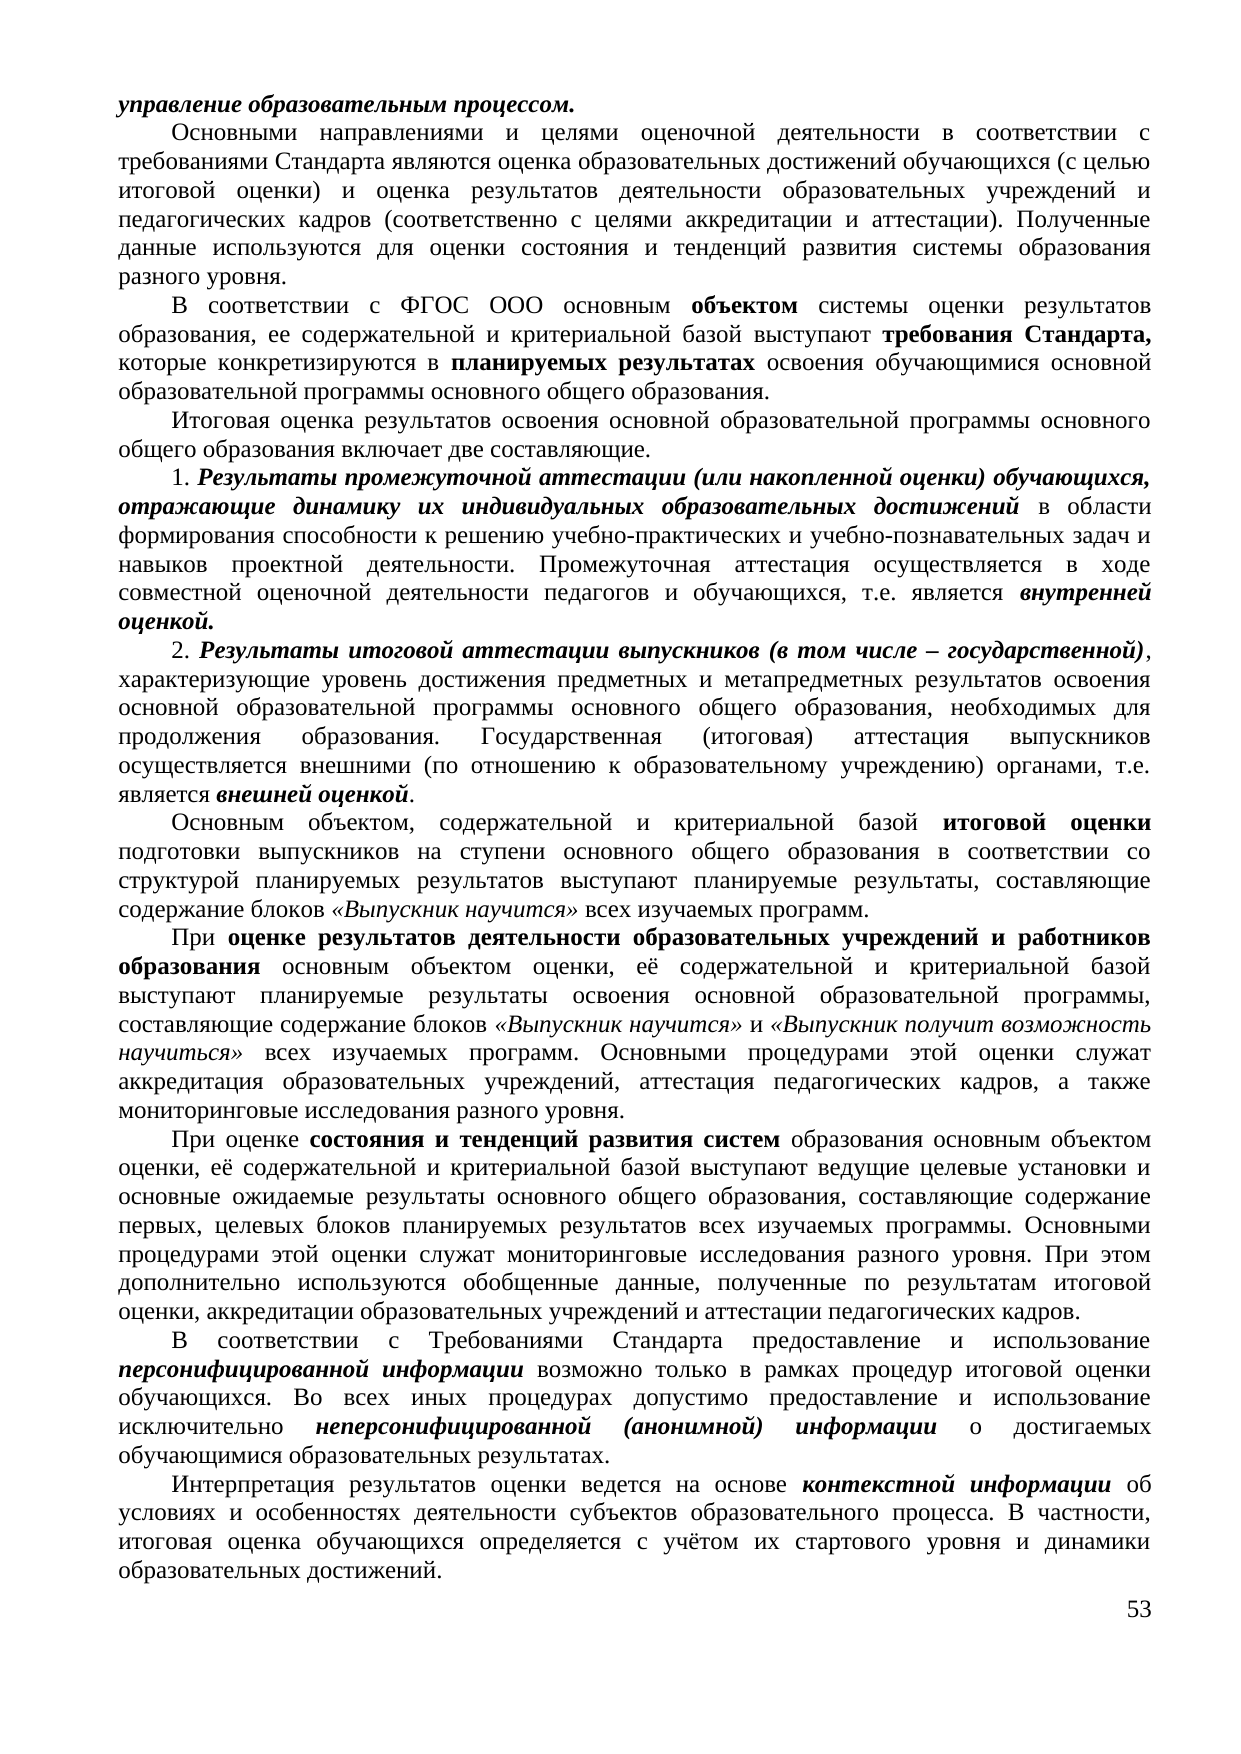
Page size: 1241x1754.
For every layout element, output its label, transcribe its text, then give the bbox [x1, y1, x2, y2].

text Итоговая оценка результатов освоения основной образовательной программы основного общего образования включает две составляющие. [118, 405, 1152, 462]
text При оценке состояния и тенденций развития систем образования основным объектом оценки, её содержательной и критериальной базой выступают ведущие целевые установки и основные ожидаемые результаты основного общего образования, составляющие содержание первых, целевых блоков планируемых результатов всех изучаемых программы. Основными процедурами этой оценки служат мониторинговые исследования разного уровня. При этом дополнительно используются обобщенные данные, полученные по результатам итоговой оценки, аккредитации образовательных учреждений и аттестации педагогических кадров. [118, 1124, 1152, 1325]
text В соответствии с Требованиями Стандарта предоставление и использование персонифицированной информации возможно только в рамках процедур итоговой оценки обучающихся. Во всех иных процедурах допустимо предоставление и использование исключительно неперсонифицированной (анонимной) информации о достигаемых обучающимися образовательных результатах. [118, 1325, 1152, 1469]
text Основным объектом, содержательной и критериальной базой итоговой оценки подготовки выпускников на ступени основного общего образования в соответствии со структурой планируемых результатов выступают планируемые результаты, составляющие содержание блоков «Выпускник научится» всех изучаемых программ. [118, 807, 1152, 922]
text При оценке результатов деятельности образовательных учреждений и работников образования основным объектом оценки, её содержательной и критериальной базой выступают планируемые результаты освоения основной образовательной программы, составляющие содержание блоков «Выпускник научится» и «Выпускник получит возможность научиться» всех изучаемых программ. Основными процедурами этой оценки служат аккредитация образовательных учреждений, аттестация педагогических кадров, а также мониторинговые исследования разного уровня. [118, 922, 1152, 1124]
text 1. Результаты промежуточной аттестации (или накопленной оценки) обучающихся, отражающие динамику их индивидуальных образовательных достижений в области формирования способности к решению учебно-практических и учебно-познавательных задач и навыков проектной деятельности. Промежуточная аттестация осуществляется в ходе совместной оценочной деятельности педагогов и обучающихся, т.е. является внутренней оценкой. [118, 462, 1152, 635]
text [118, 89, 1152, 117]
text Интерпретация результатов оценки ведется на основе контекстной информации об условиях и особенностях деятельности субъектов образовательного процесса. В частности, итоговая оценка обучающихся определяется с учётом их стартового уровня и динамики образовательных достижений. [118, 1469, 1152, 1584]
text В соответствии с ФГОС ООО основным объектом системы оценки результатов образования, ее содержательной и критериальной базой выступают требования Стандарта, которые конкретизируются в планируемых результатах освоения обучающимися основной образовательной программы основного общего образования. [118, 290, 1152, 405]
text 2. Результаты итоговой аттестации выпускников (в том числе – государственной), характеризующие уровень достижения предметных и метапредметных результатов освоения основной образовательной программы основного общего образования, необходимых для продолжения образования. Государственная (итоговая) аттестация выпускников осуществляется внешними (по отношению к образовательному учреждению) органами, т.е. является внешней оценкой. [118, 635, 1152, 807]
text Основными направлениями и целями оценочной деятельности в соответствии с требованиями Стандарта являются оценка образовательных достижений обучающихся (с целью итоговой оценки) и оценка результатов деятельности образовательных учреждений и педагогических кадров (соответственно с целями аккредитации и аттестации). Полученные данные используются для оценки состояния и тенденций развития системы образования разного уровня. [118, 117, 1152, 290]
